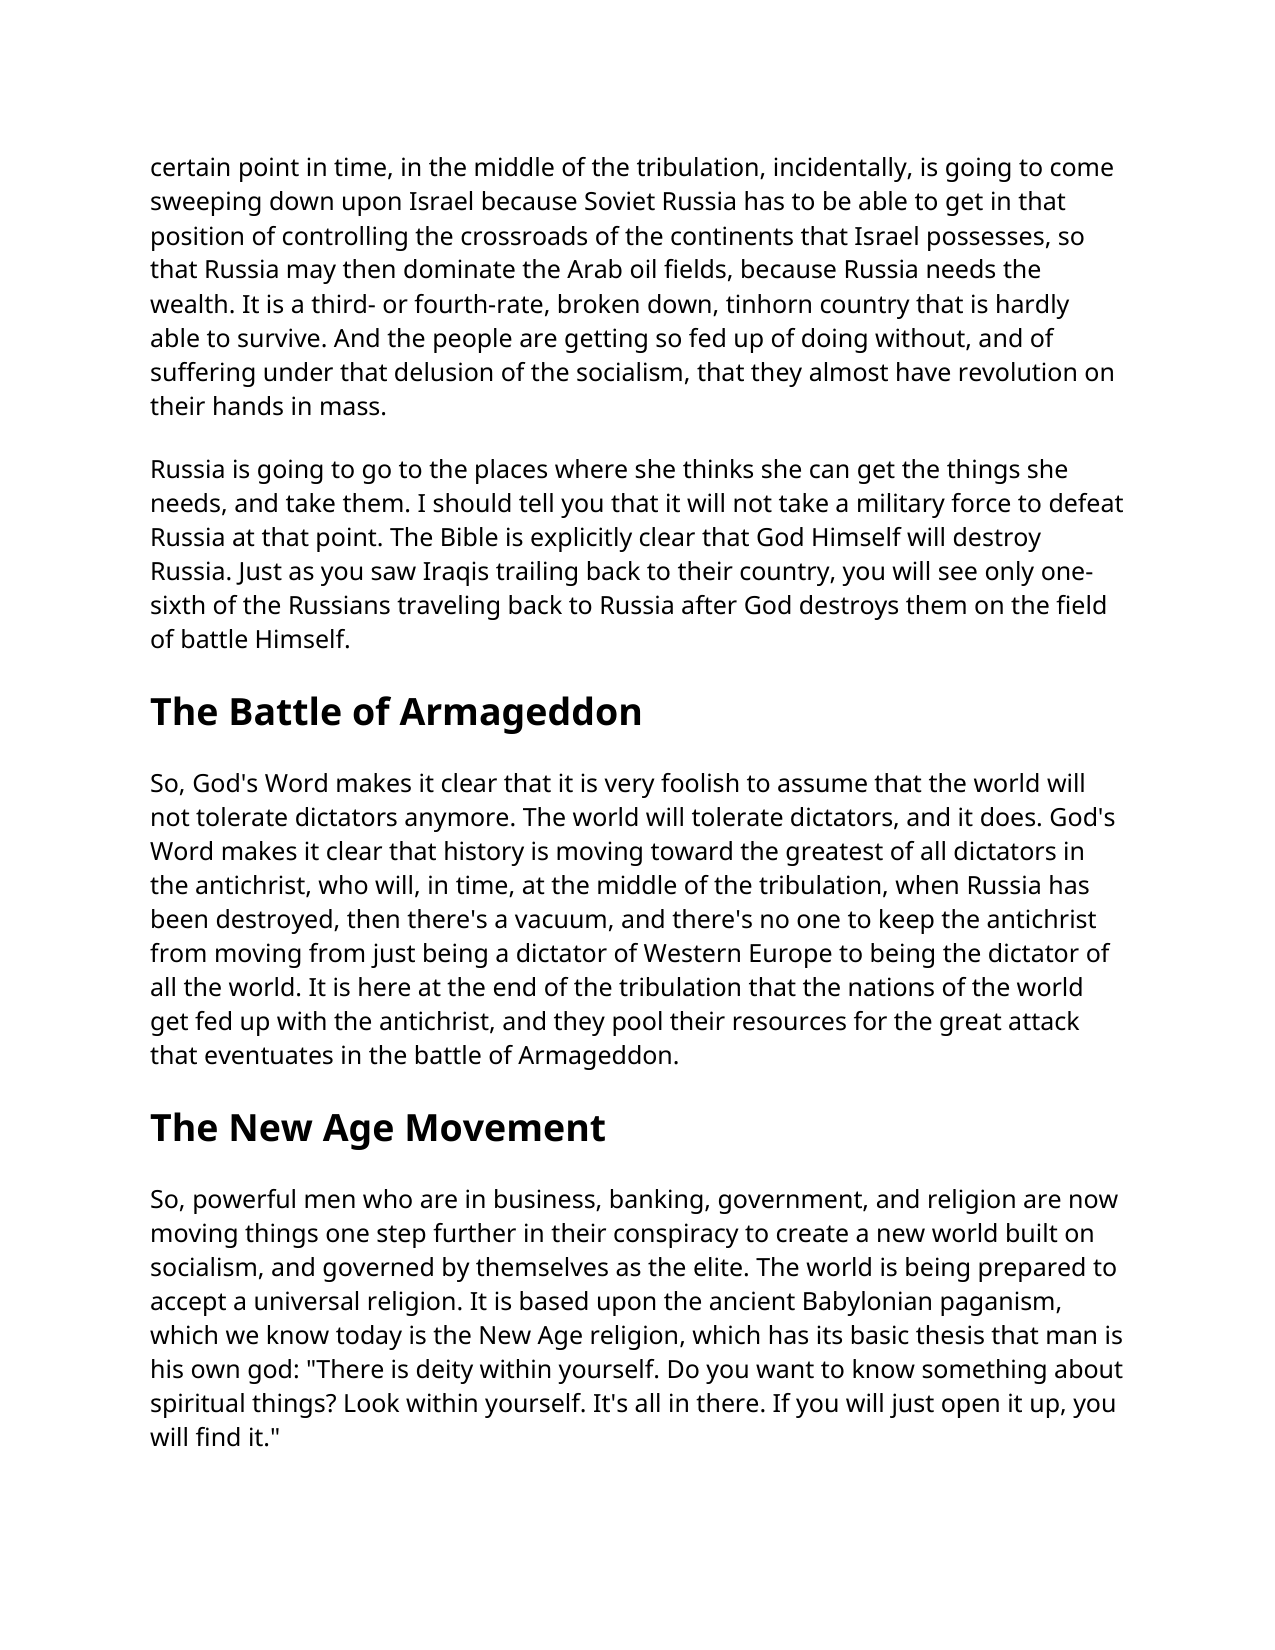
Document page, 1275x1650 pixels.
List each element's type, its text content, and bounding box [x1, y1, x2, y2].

text Russia is going to go to the places where she thinks she can get the things she needs, and take them. I should tell you that it will not take a military force to defeat Russia at that point. The Bible is explicitly clear that God Himself will destroy Russia. Just as you saw Iraqis trailing back to their country, you will see only one-sixth of the Russians traveling back to Russia after God destroys them on the field of battle Himself. [150, 452, 1125, 656]
text The New Age Movement [150, 1101, 1125, 1152]
text So, powerful men who are in business, banking, government, and religion are now moving things one step further in their conspiracy to create a new world built on socialism, and governed by themselves as the elite. The world is being prepared to accept a universal religion. It is based upon the ancient Babylonian paganism, which we know today is the New Age religion, which has its basic thesis that man is his own god: "There is deity within yourself. Do you want to know something about spiritual things? Look within yourself. It's all in there. If you will just open it up, you will find it." [150, 1181, 1125, 1454]
text So, God's Word makes it clear that it is very foolish to assume that the world will not tolerate dictators anymore. The world will tolerate dictators, and it does. God's Word makes it clear that history is moving toward the greatest of all dictators in the antichrist, who will, in time, at the middle of the tribulation, when Russia has been destroyed, then there's a vacuum, and there's no one to keep the antichrist from moving from just being a dictator of Western Europe to being the dictator of all the world. It is here at the end of the tribulation that the nations of the world get fed up with the antichrist, and they pool their resources for the great attack that eventuates in the battle of Armageddon. [150, 765, 1125, 1072]
text The Battle of Armageddon [150, 685, 1125, 736]
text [150, 150, 1125, 422]
